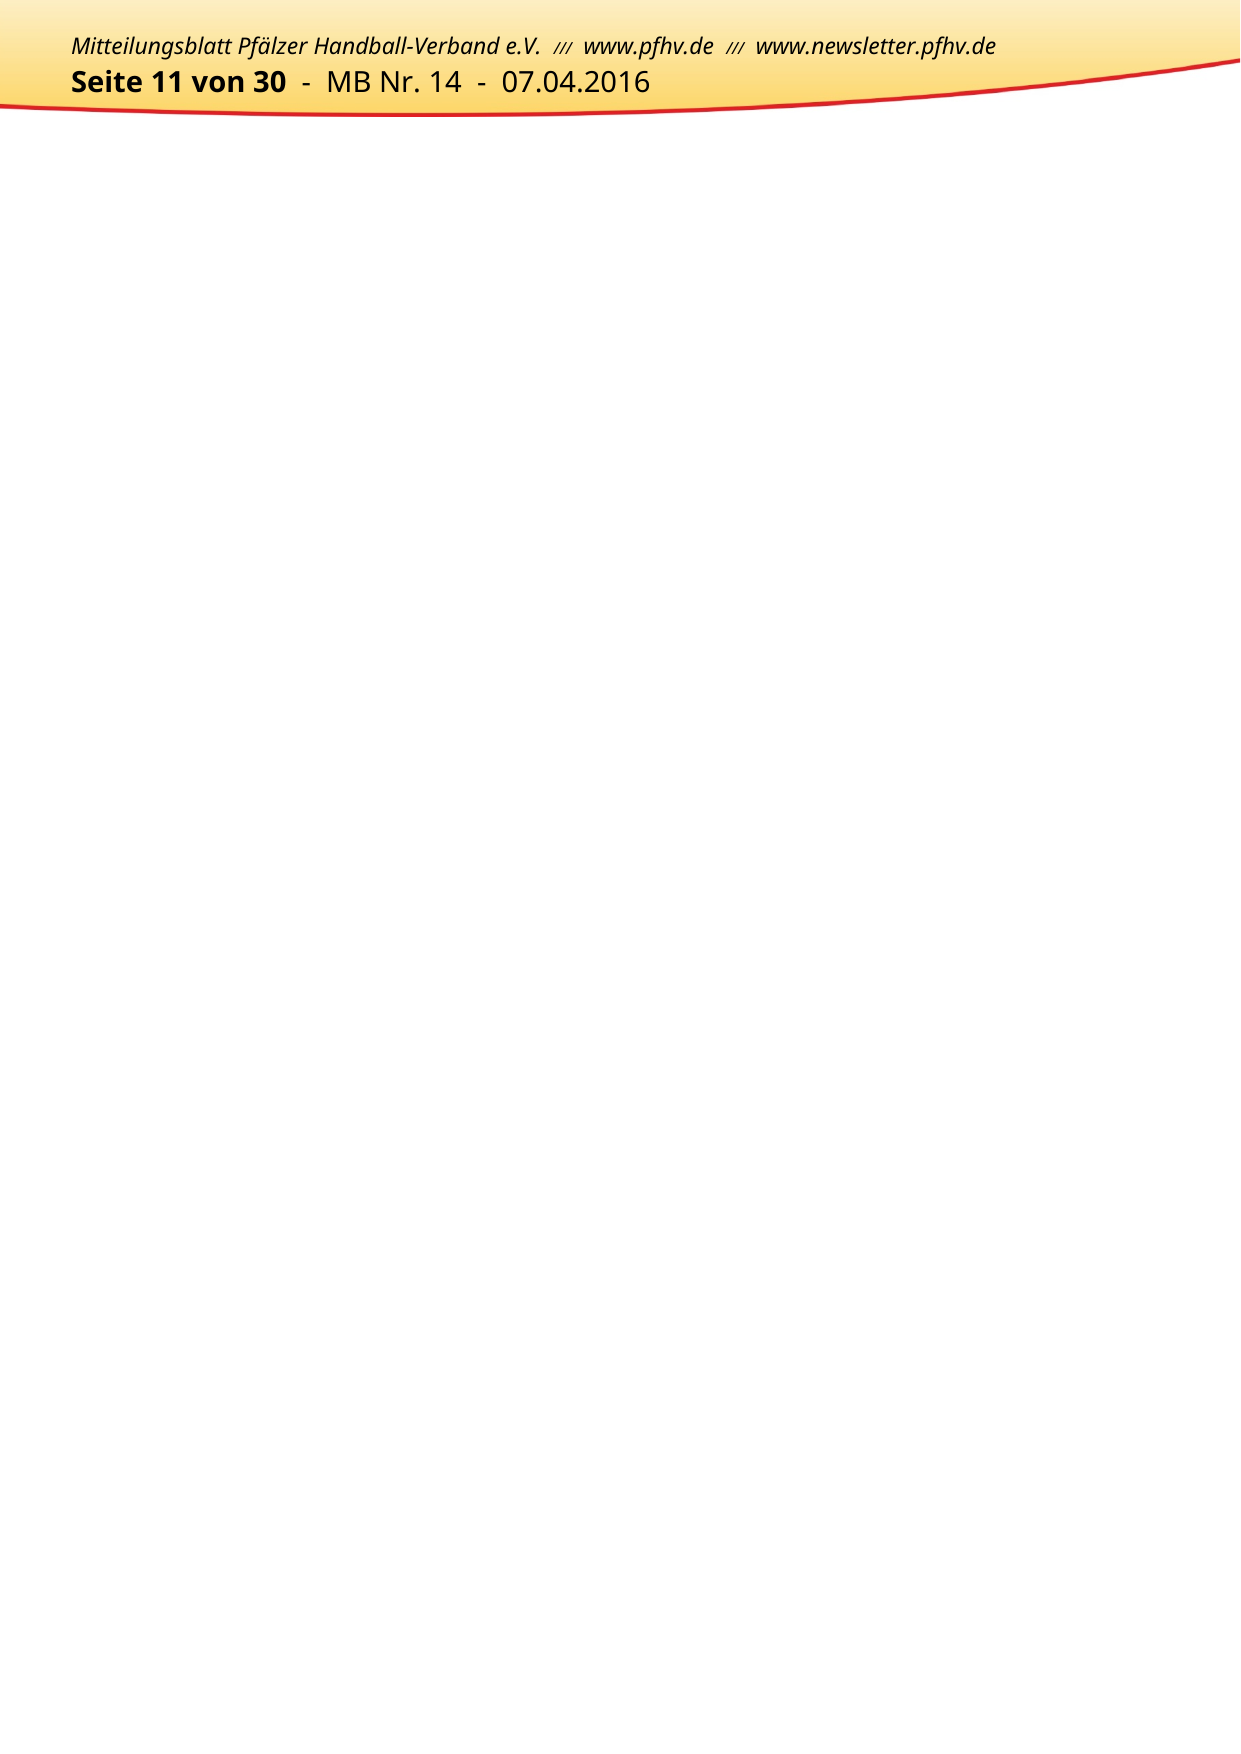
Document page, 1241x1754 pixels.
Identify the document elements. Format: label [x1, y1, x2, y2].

picture [0, 0, 1241, 117]
